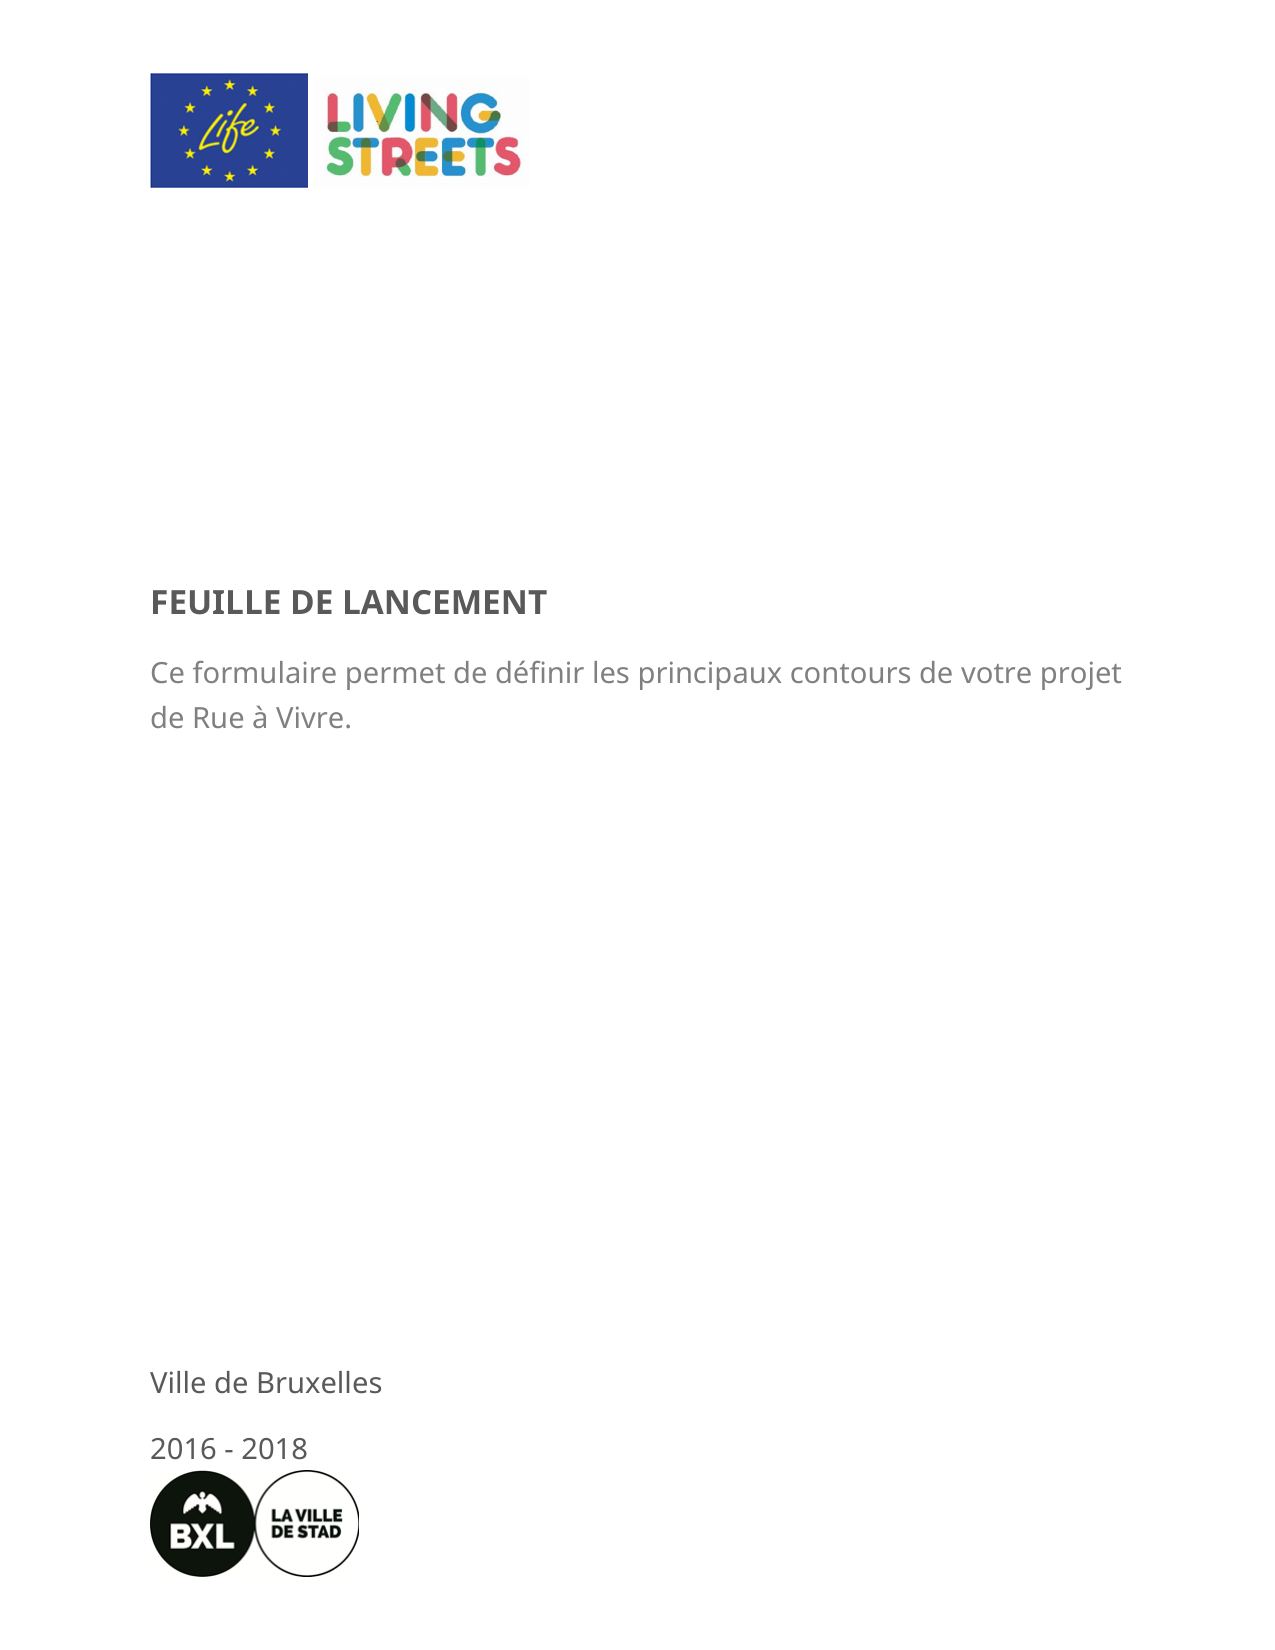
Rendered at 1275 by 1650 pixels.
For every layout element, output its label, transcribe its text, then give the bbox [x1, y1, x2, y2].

text FEUILLE DE LANCEMENT [150, 579, 1125, 624]
picture [150, 73, 308, 188]
text 2016 - 2018 [150, 1428, 1125, 1468]
text Ce formulaire permet de définir les principaux contours de votre projet de Rue à Vivre. [150, 652, 1125, 737]
picture [313, 76, 530, 188]
text Ville de Bruxelles [150, 1362, 1125, 1402]
picture [150, 1470, 359, 1577]
